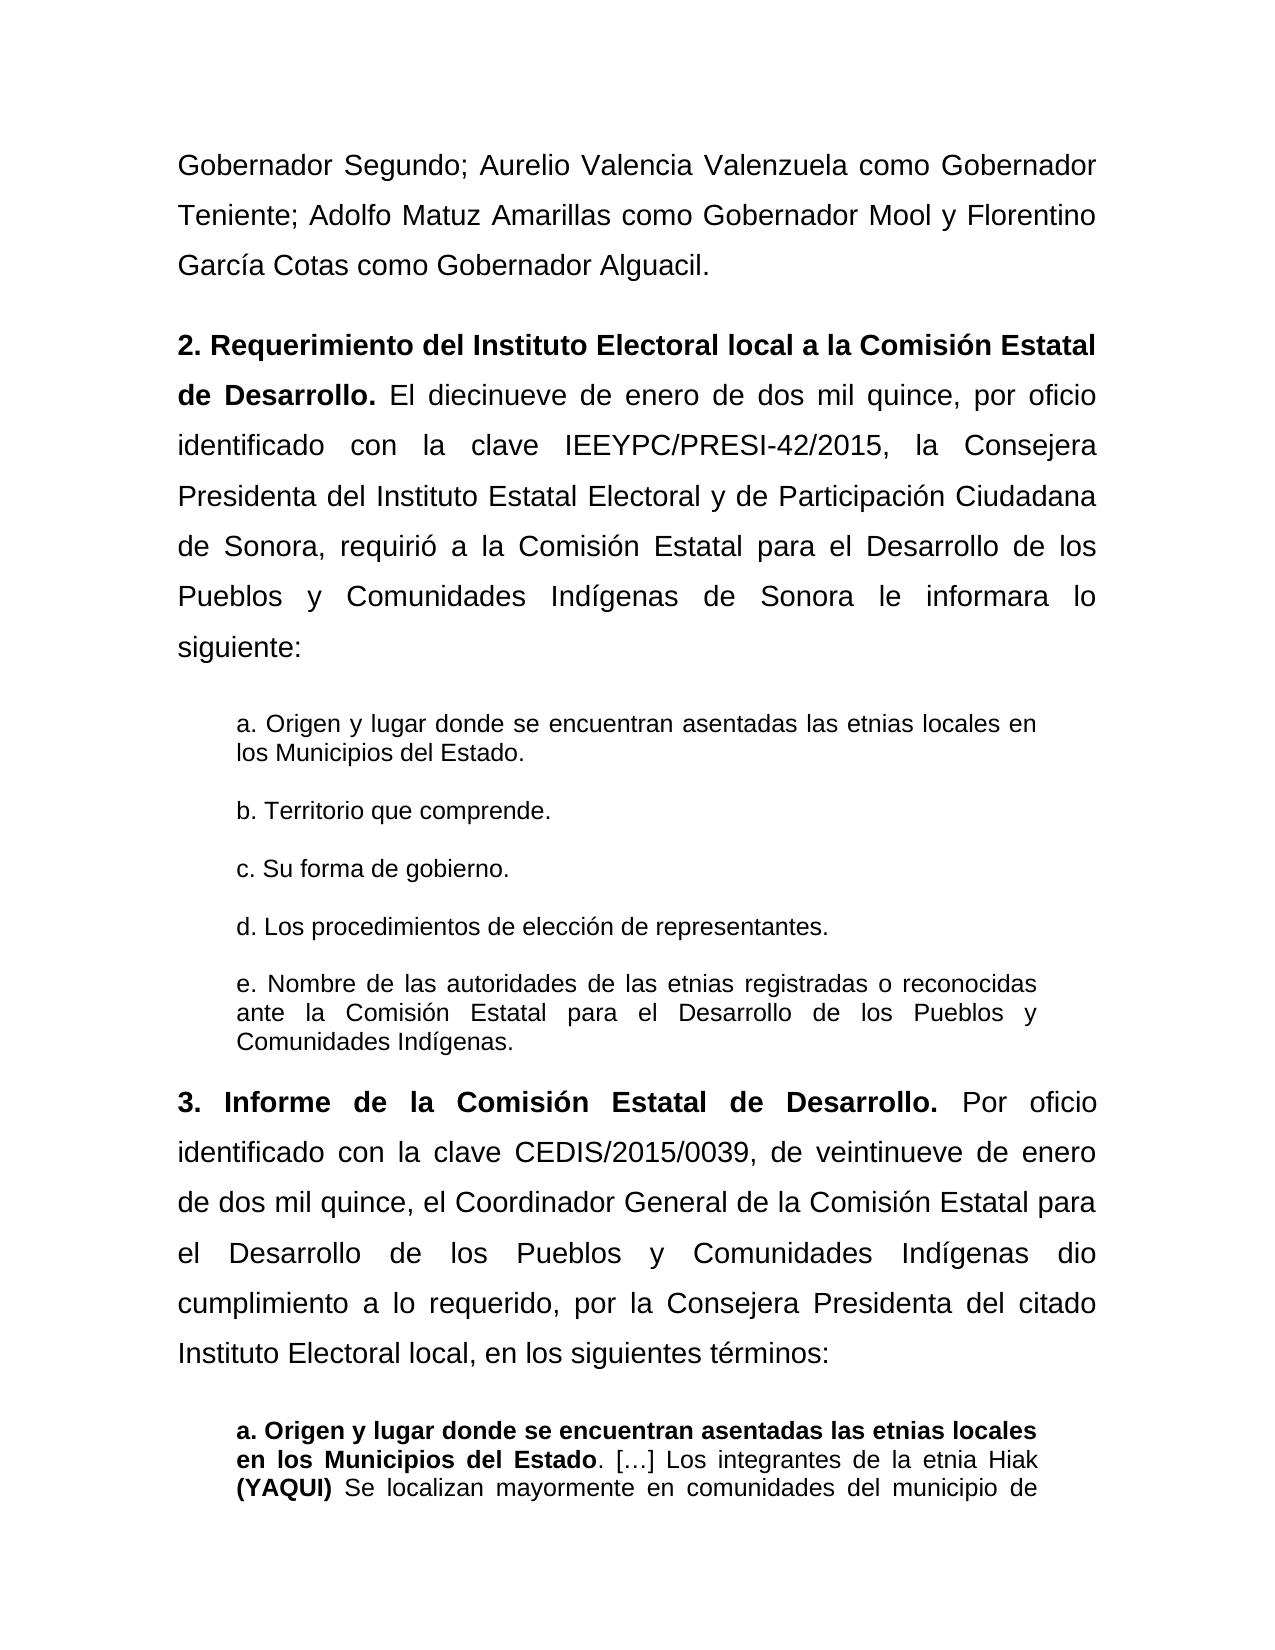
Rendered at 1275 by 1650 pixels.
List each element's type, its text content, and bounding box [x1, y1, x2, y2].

text d. Los procedimientos de elección de representantes. [236, 912, 1039, 940]
text a. Origen y lugar donde se encuentran asentadas las etnias locales en los Municipios del Estado. [236, 709, 1039, 767]
text b. Territorio que comprende. [236, 796, 1039, 824]
text c. Su forma de gobierno. [236, 854, 1039, 882]
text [177, 148, 1098, 282]
text 3. Informe de la Comisión Estatal de Desarrollo. Por oficio identificado con la clave CEDIS/2015/0039, de veintinueve de enero de dos mil quince, el Coordinador General de la Comisión Estatal para el Desarrollo de los Pueblos y Comunidades Indígenas dio cumplimiento a lo requerido, por la Consejera Presidenta del citado Instituto Electoral local, en los siguientes términos: [177, 1085, 1098, 1370]
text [236, 1416, 1039, 1502]
text 2. Requerimiento del Instituto Electoral local a la Comisión Estatal de Desarrollo. El diecinueve de enero de dos mil quince, por oficio identificado con la clave IEEYPC/PRESI-42/2015, la Consejera Presidenta del Instituto Estatal Electoral y de Participación Ciudadana de Sonora, requirió a la Comisión Estatal para el Desarrollo de los Pueblos y Comunidades Indígenas de Sonora le informara lo siguiente: [177, 328, 1098, 663]
text e. Nombre de las autoridades de las etnias registradas o reconocidas ante la Comisión Estatal para el Desarrollo de los Pueblos y Comunidades Indígenas. [236, 969, 1039, 1056]
